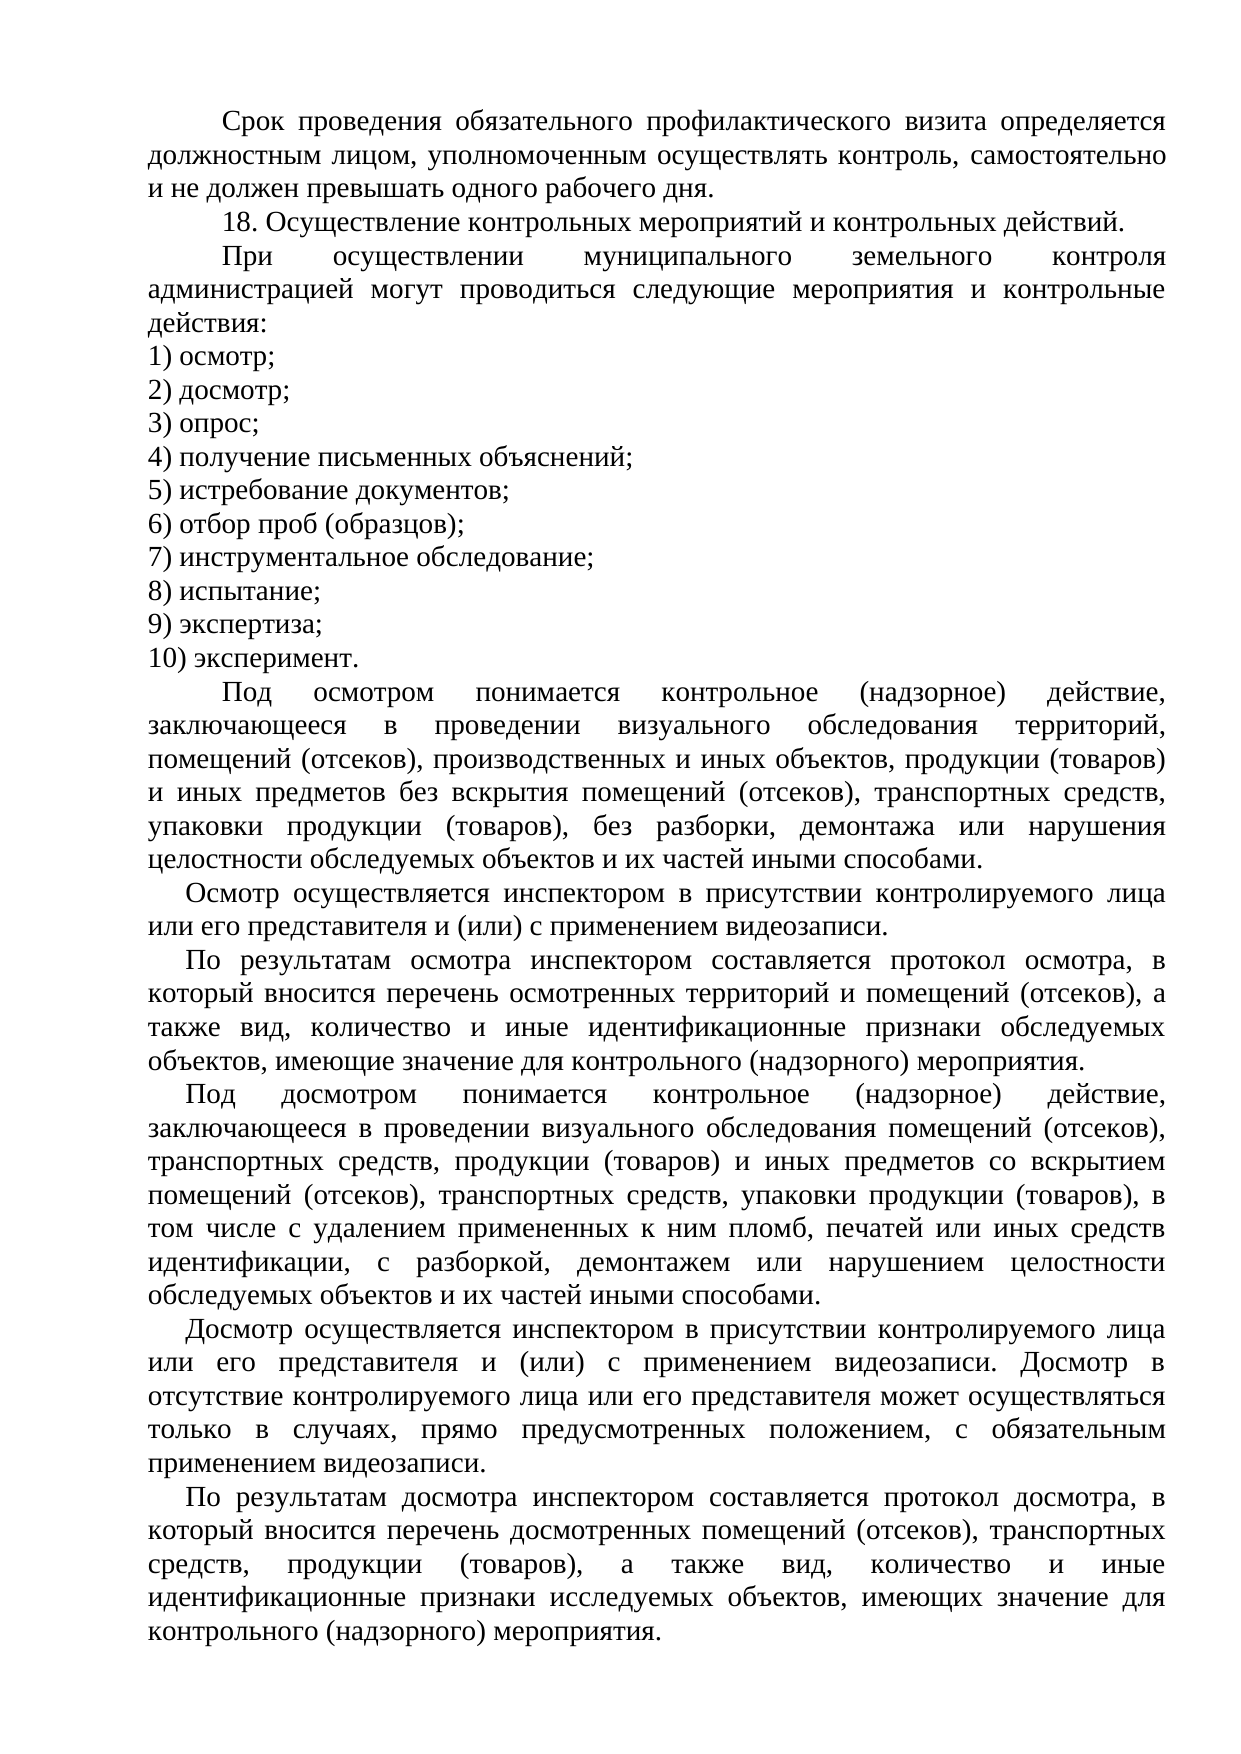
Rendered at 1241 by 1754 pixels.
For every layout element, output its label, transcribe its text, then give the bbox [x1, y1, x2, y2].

text 4) получение письменных объяснений; [148, 439, 1167, 472]
text Осмотр осуществляется инспектором в присутствии контролируемого лица или его представителя и (или) с применением видеозаписи. [148, 875, 1167, 942]
text Срок проведения обязательного профилактического визита определяется должностным лицом, уполномоченным осуществлять контроль, самостоятельно и не должен превышать одного рабочего дня. [148, 103, 1167, 204]
text Под осмотром понимается контрольное (надзорное) действие, заключающееся в проведении визуального обследования территорий, помещений (отсеков), производственных и иных объектов, продукции (товаров) и иных предметов без вскрытия помещений (отсеков), транспортных средств, упаковки продукции (товаров), без разборки, демонтажа или нарушения целостности обследуемых объектов и их частей иными способами. [148, 674, 1167, 875]
text 7) инструментальное обследование; [148, 539, 1167, 573]
text 8) испытание; [148, 573, 1167, 607]
text Досмотр осуществляется инспектором в присутствии контролируемого лица или его представителя и (или) с применением видеозаписи. Досмотр в отсутствие контролируемого лица или его представителя может осуществляться только в случаях, прямо предусмотренных положением, с обязательным применением видеозаписи. [148, 1311, 1167, 1479]
text 1) осмотр; [148, 338, 1167, 372]
text 6) отбор проб (образцов); [148, 506, 1167, 539]
text По результатам досмотра инспектором составляется протокол досмотра, в который вносится перечень досмотренных помещений (отсеков), транспортных средств, продукции (товаров), а также вид, количество и иные идентификационные признаки исследуемых объектов, имеющих значение для контрольного (надзорного) мероприятия. [148, 1479, 1167, 1646]
text Под досмотром понимается контрольное (надзорное) действие, заключающееся в проведении визуального обследования помещений (отсеков), транспортных средств, продукции (товаров) и иных предметов со вскрытием помещений (отсеков), транспортных средств, упаковки продукции (товаров), в том числе с удалением примененных к ним пломб, печатей или иных средств идентификации, с разборкой, демонтажем или нарушением целостности обследуемых объектов и их частей иными способами. [148, 1076, 1167, 1311]
text При осуществлении муниципального земельного контроля администрацией могут проводиться следующие мероприятия и контрольные действия: [148, 238, 1167, 338]
text 18. Осуществление контрольных мероприятий и контрольных действий. [148, 204, 1167, 238]
text 5) истребование документов; [148, 472, 1167, 506]
text 2) досмотр; [148, 372, 1167, 405]
text 10) эксперимент. [148, 640, 1167, 674]
text 9) экспертиза; [148, 607, 1167, 640]
text 3) опрос; [148, 405, 1167, 439]
text По результатам осмотра инспектором составляется протокол осмотра, в который вносится перечень осмотренных территорий и помещений (отсеков), а также вид, количество и иные идентификационные признаки обследуемых объектов, имеющие значение для контрольного (надзорного) мероприятия. [148, 942, 1167, 1076]
